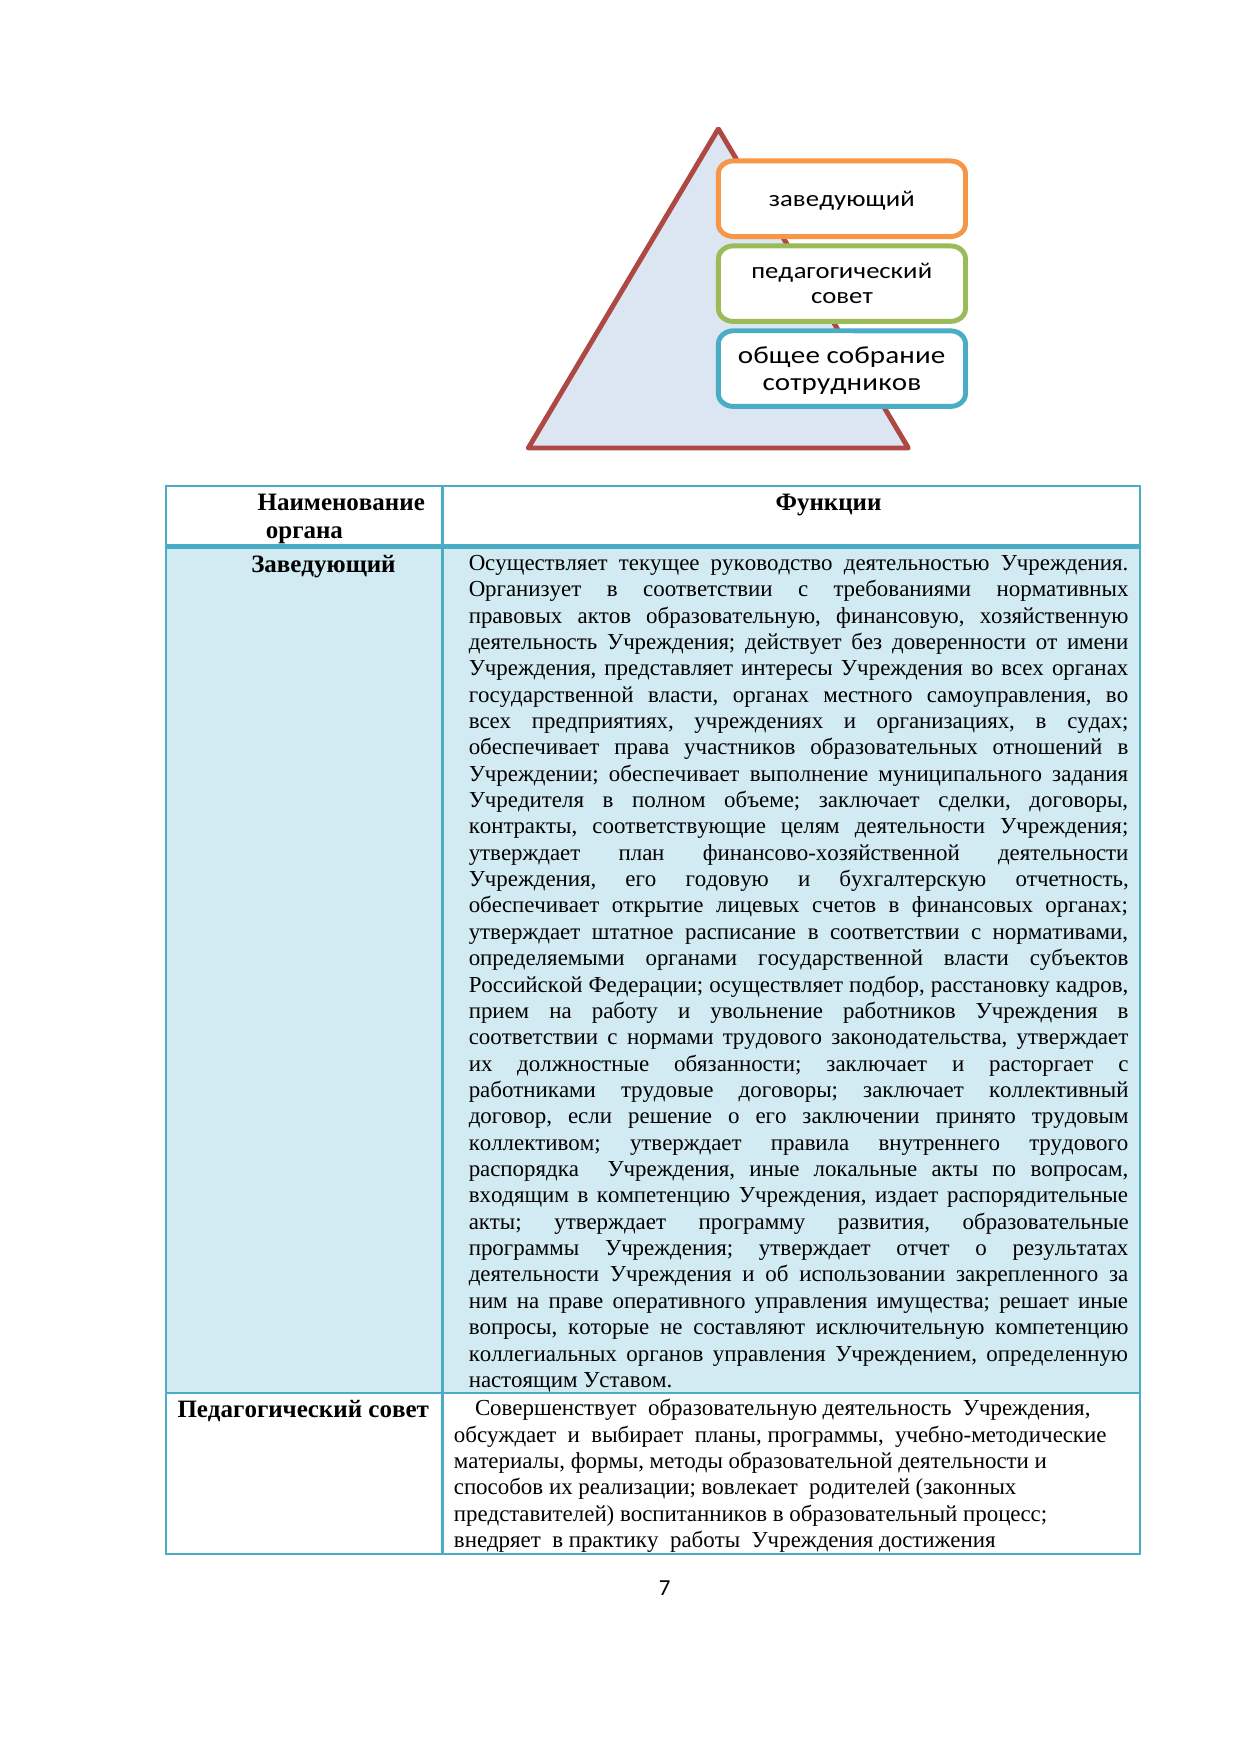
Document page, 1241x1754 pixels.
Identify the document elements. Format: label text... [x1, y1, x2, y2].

table_header Функции [444, 487, 1139, 544]
table_header Наименование органа [167, 487, 441, 544]
table_cell Заведующий [167, 549, 441, 1392]
table_cell Осуществляет текущее руководство деятельностью Учреждения. Организует в соответствии с требованиями нормативных правовых актов образовательную, финансовую, хозяйственную деятельность Учреждения; действует без доверенности от имени Учреждения, представляет интересы Учреждения во всех органах государственной власти, органах местного самоуправления, во всех предприятиях, учреждениях и организациях, в судах; обеспечивает права участников образовательных отношений в Учреждении; обеспечивает выполнение муниципального задания Учредителя в полном объеме; заключает сделки, договоры, контракты, соответствующие целям деятельности Учреждения; утверждает план финансово-хозяйственной деятельности Учреждения, его годовую и бухгалтерскую отчетность, обеспечивает открытие лицевых счетов в финансовых органах; утверждает штатное расписание в соответствии с нормативами, определяемыми органами государственной власти субъектов Российской Федерации; осуществляет подбор, расстановку кадров, прием на работу и увольнение работников Учреждения в соответствии с нормами трудового законодательства, утверждает их должностные обязанности; заключает и расторгает с работниками трудовые договоры; заключает коллективный договор, если решение о его заключении принято трудовым коллективом; утверждает правила внутреннего трудового распорядка Учреждения, иные локальные акты по вопросам, входящим в компетенцию Учреждения, издает распорядительные акты; утверждает программу развития, образовательные программы Учреждения; утверждает отчет о результатах деятельности Учреждения и об использовании закрепленного за ним на праве оперативного управления имущества; решает иные вопросы, которые не составляют исключительную компетенцию коллегиальных органов управления Учреждением, определенную настоящим Уставом. [444, 549, 1139, 1392]
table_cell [444, 1394, 1139, 1552]
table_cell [167, 1394, 441, 1552]
